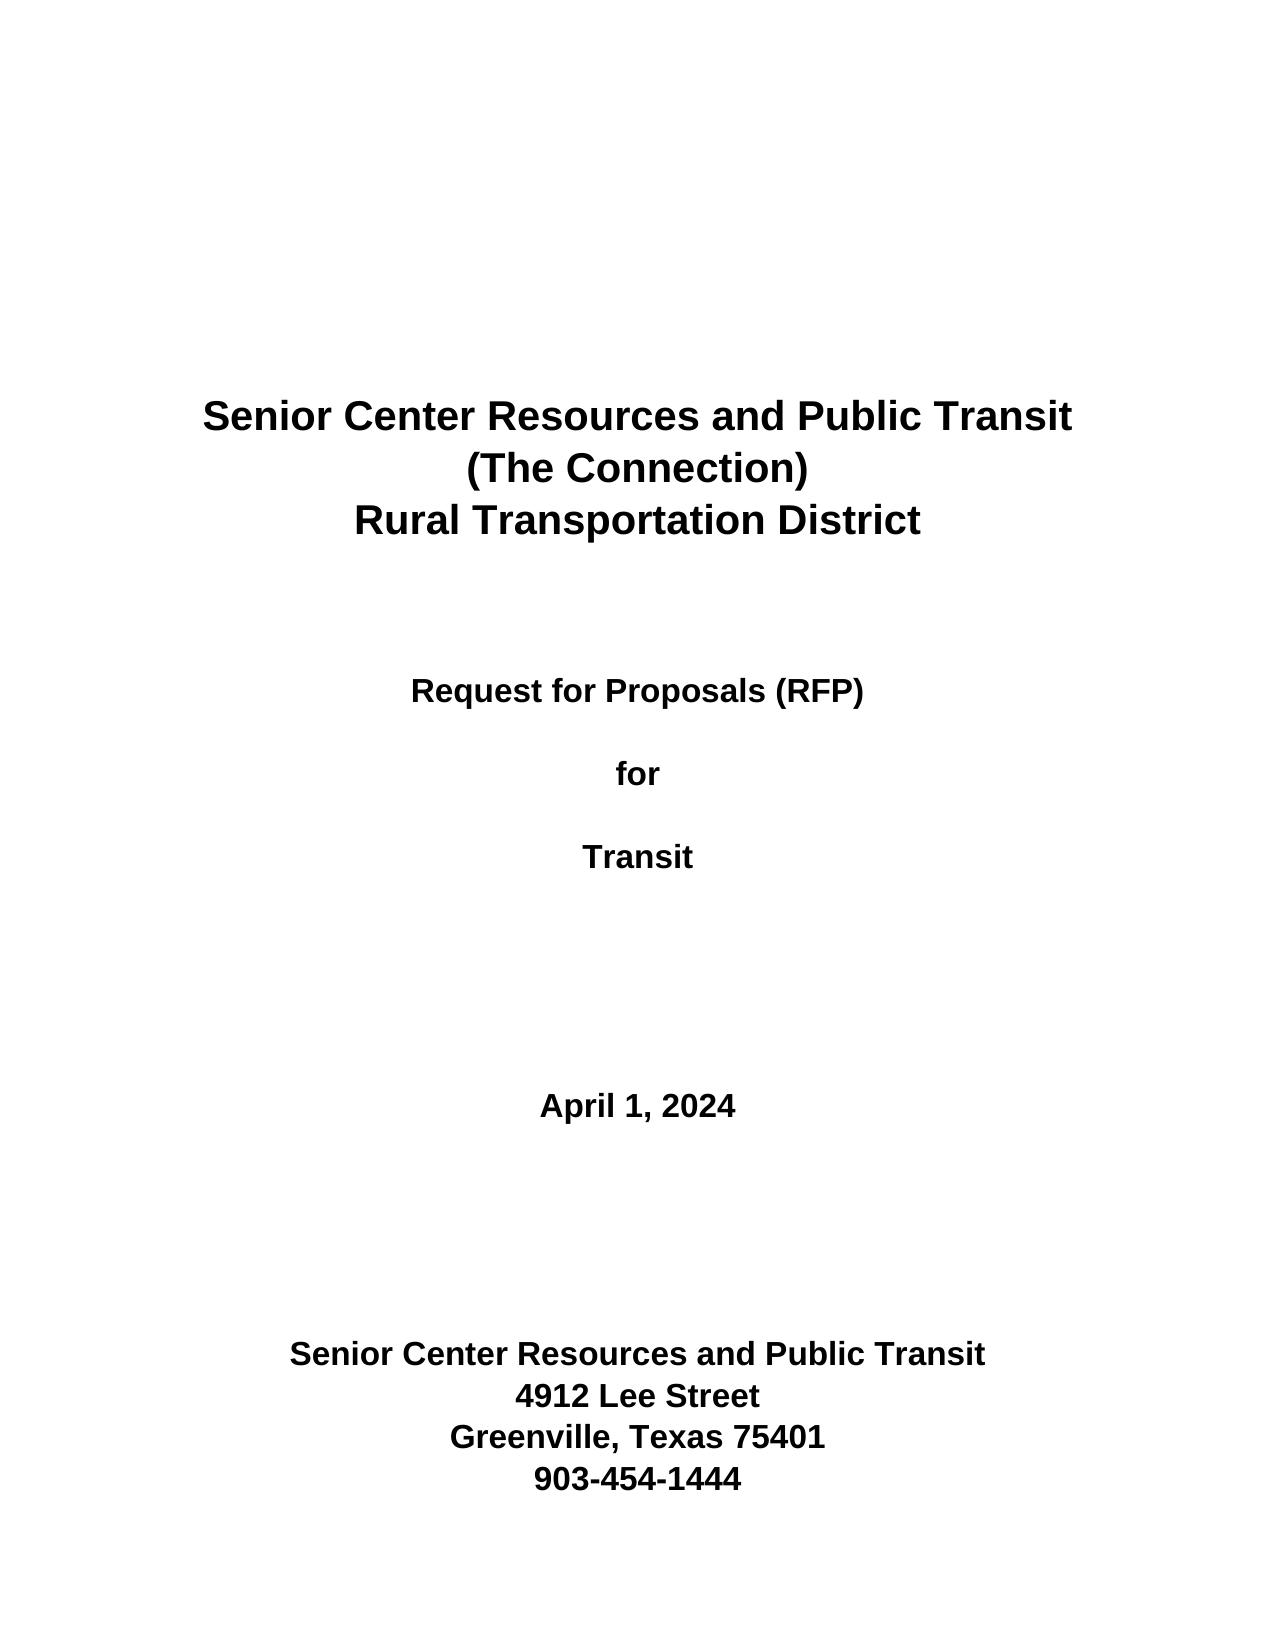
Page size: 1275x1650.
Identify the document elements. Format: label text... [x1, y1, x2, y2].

text Transit [150, 837, 1125, 875]
text Request for Proposals (RFP) [150, 671, 1125, 709]
text for [150, 754, 1125, 792]
text 903-454-1444 [150, 1459, 1125, 1497]
text Rural Transportation District [150, 495, 1125, 543]
text April 1, 2024 [150, 1086, 1125, 1124]
text Senior Center Resources and Public Transit [150, 392, 1125, 439]
text (The Connection) [150, 443, 1125, 491]
text Greenville, Texas 75401 [150, 1417, 1125, 1456]
text Senior Center Resources and Public Transit [150, 1334, 1125, 1373]
text 4912 Lee Street [150, 1376, 1125, 1414]
